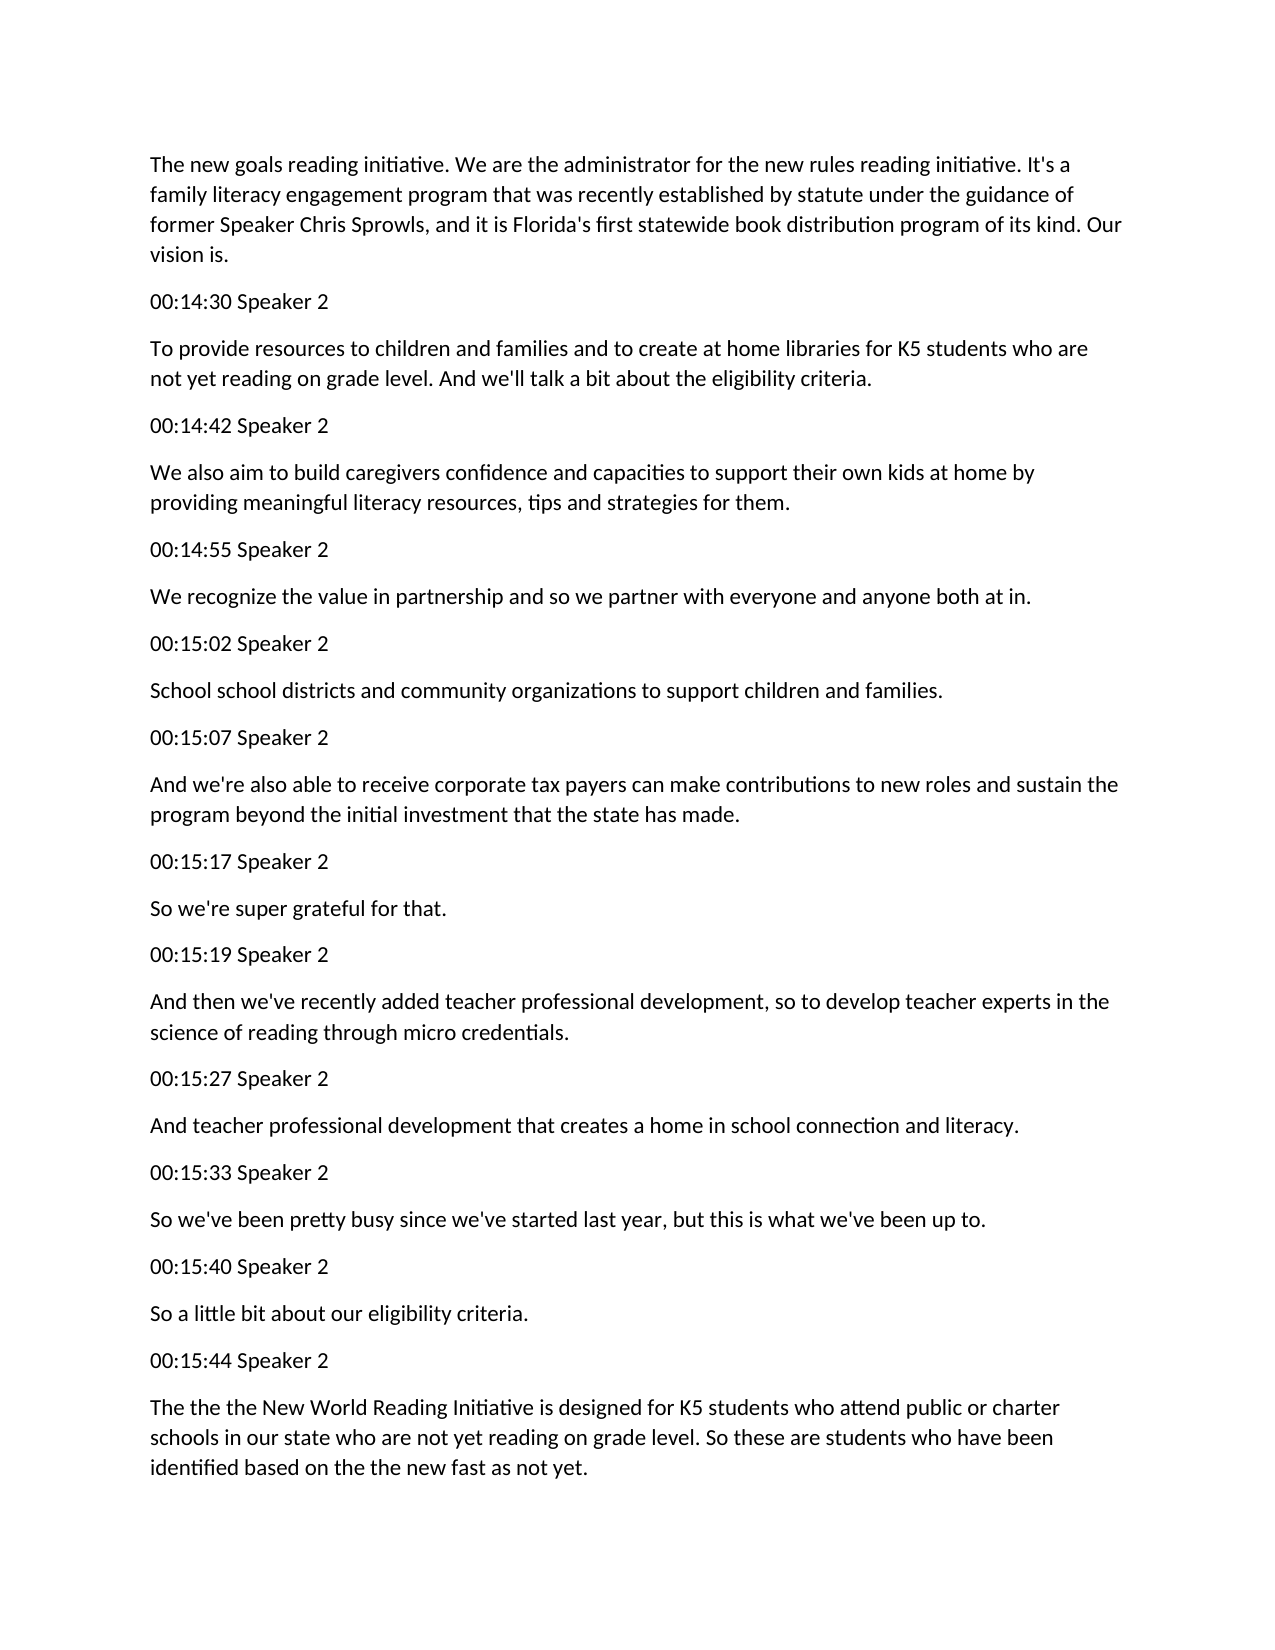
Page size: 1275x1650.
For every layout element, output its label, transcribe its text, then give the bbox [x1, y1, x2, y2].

text 00:14:55 Speaker 2 [150, 535, 1125, 563]
text School school districts and community organizations to support children and families. [150, 676, 1125, 704]
text To provide resources to children and families and to create at home libraries for K5 students who are not yet reading on grade level. And we'll talk a bit about the eligibility criteria. [150, 334, 1125, 393]
text 00:15:19 Speaker 2 [150, 941, 1125, 969]
text 00:15:17 Speaker 2 [150, 847, 1125, 875]
text So a little bit about our eligibility criteria. [150, 1299, 1125, 1327]
text 00:15:33 Speaker 2 [150, 1158, 1125, 1186]
text The the the New World Reading Initiative is designed for K5 students who attend public or charter schools in our state who are not yet reading on grade level. So these are students who have been identified based on the the new fast as not yet. [150, 1393, 1125, 1481]
text 00:14:42 Speaker 2 [150, 411, 1125, 439]
text 00:15:40 Speaker 2 [150, 1252, 1125, 1280]
text 00:15:27 Speaker 2 [150, 1064, 1125, 1093]
text The new goals reading initiative. We are the administrator for the new rules reading initiative. It's a family literacy engagement program that was recently established by statute under the guidance of former Speaker Chris Sprowls, and it is Florida's first statewide book distribution program of its kind. Our vision is. [150, 150, 1125, 269]
text 00:15:07 Speaker 2 [150, 723, 1125, 751]
text 00:15:44 Speaker 2 [150, 1346, 1125, 1374]
text And teacher professional development that creates a home in school connection and literacy. [150, 1111, 1125, 1139]
text And then we've recently added teacher professional development, so to develop teacher experts in the science of reading through micro credentials. [150, 987, 1125, 1046]
text We also aim to build caregivers confidence and capacities to support their own kids at home by providing meaningful literacy resources, tips and strategies for them. [150, 458, 1125, 517]
text 00:14:30 Speaker 2 [150, 287, 1125, 316]
text And we're also able to receive corporate tax payers can make contributions to new roles and sustain the program beyond the initial investment that the state has made. [150, 770, 1125, 828]
text So we're super grateful for that. [150, 894, 1125, 922]
text We recognize the value in partnership and so we partner with everyone and anyone both at in. [150, 582, 1125, 610]
text So we've been pretty busy since we've started last year, but this is what we've been up to. [150, 1205, 1125, 1233]
text 00:15:02 Speaker 2 [150, 629, 1125, 657]
